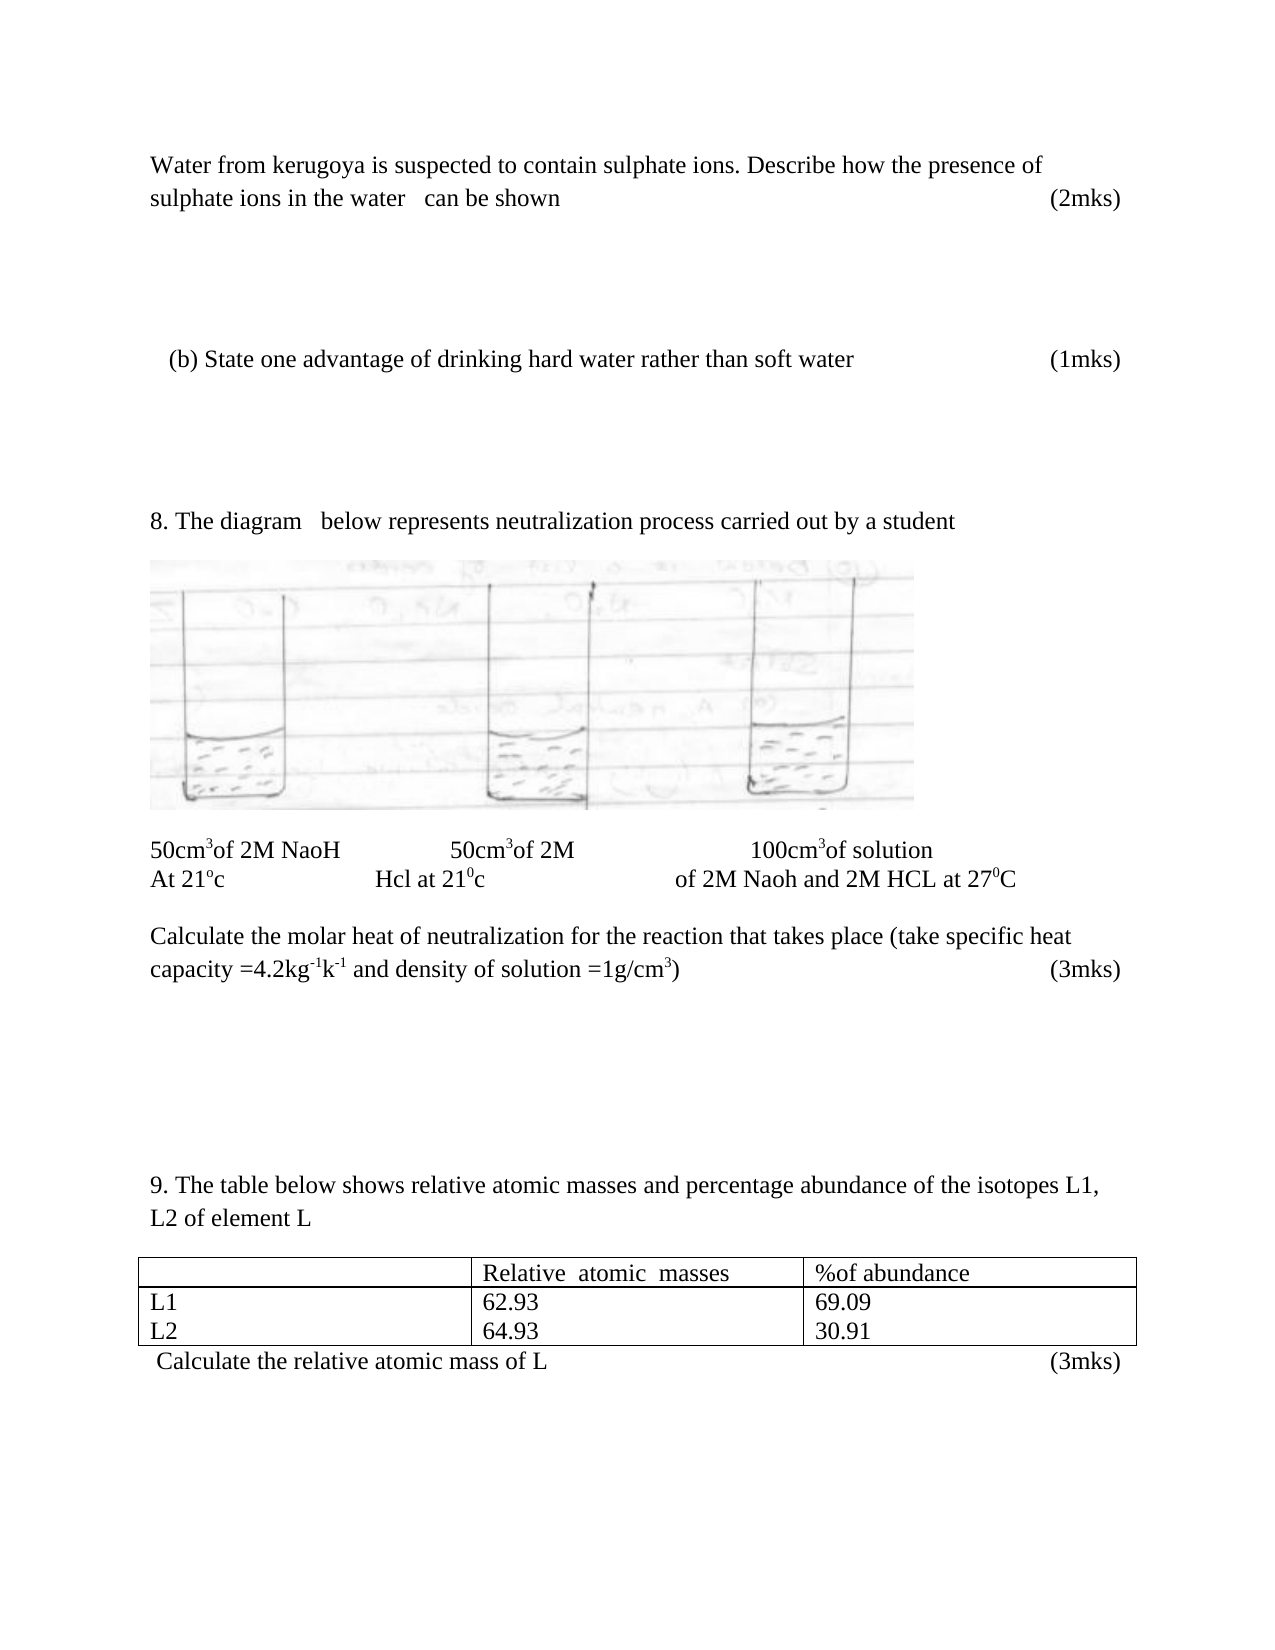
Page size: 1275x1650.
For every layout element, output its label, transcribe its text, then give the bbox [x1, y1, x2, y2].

text Calculate the relative atomic mass of L (3mks) [150, 1346, 1125, 1375]
table_header %of abundance [804, 1258, 1136, 1286]
table_header Relative atomic masses [472, 1258, 803, 1286]
text (b) State one advantage of drinking hard water rather than soft water (1mks) [150, 344, 1125, 373]
text Calculate the molar heat of neutralization for the reaction that takes place (take specific heat capacity =4.2kg-1k-1 and density of solution =1g/cm3) (3mks) [150, 921, 1125, 983]
table_cell 69.09 30.91 [804, 1288, 1136, 1345]
table_header [139, 1258, 471, 1286]
text 9. The table below shows relative atomic masses and percentage abundance of the isotopes L1, L2 of element L [150, 1170, 1125, 1231]
text 50cm3of 2M NaoH 50cm3of 2M 100cm3of solution [150, 835, 1125, 864]
table_cell L1 L2 [139, 1288, 471, 1345]
text At 21oc Hcl at 210c of 2M Naoh and 2M HCL at 270C [150, 864, 1125, 892]
text Water from kerugoya is suspected to contain sulphate ions. Describe how the presence of sulphate ions in the water can be shown (2mks) [150, 150, 1125, 212]
text 8. The diagram below represents neutralization process carried out by a student [150, 506, 1125, 535]
table_cell 62.93 64.93 [472, 1288, 803, 1345]
